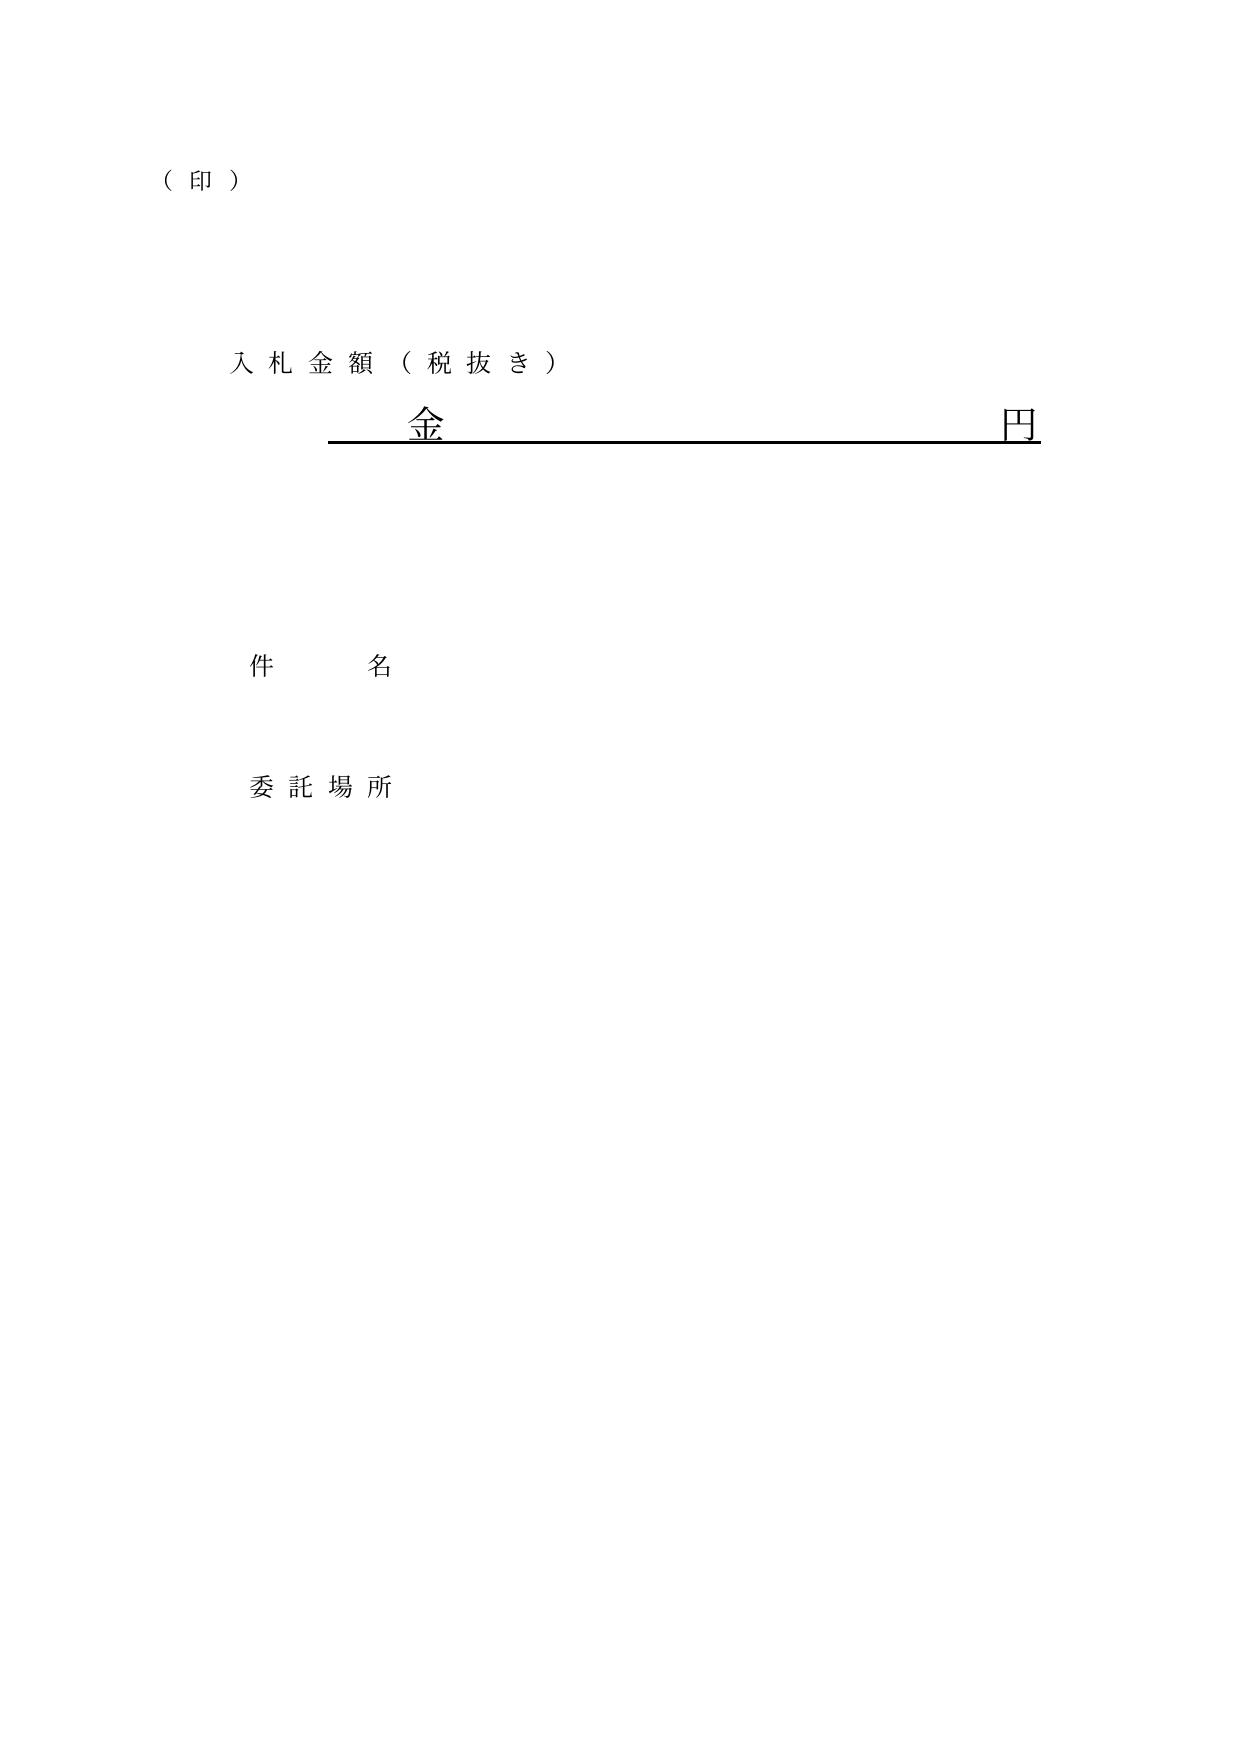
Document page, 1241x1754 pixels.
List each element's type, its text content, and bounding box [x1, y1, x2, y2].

text 件 名 [150, 634, 1120, 695]
text 委託場所 [150, 756, 1120, 816]
text （代理人氏名） （印） [150, 149, 1120, 210]
text 金 円 [150, 392, 1120, 453]
text 入札金額（税抜き） [150, 331, 1120, 392]
